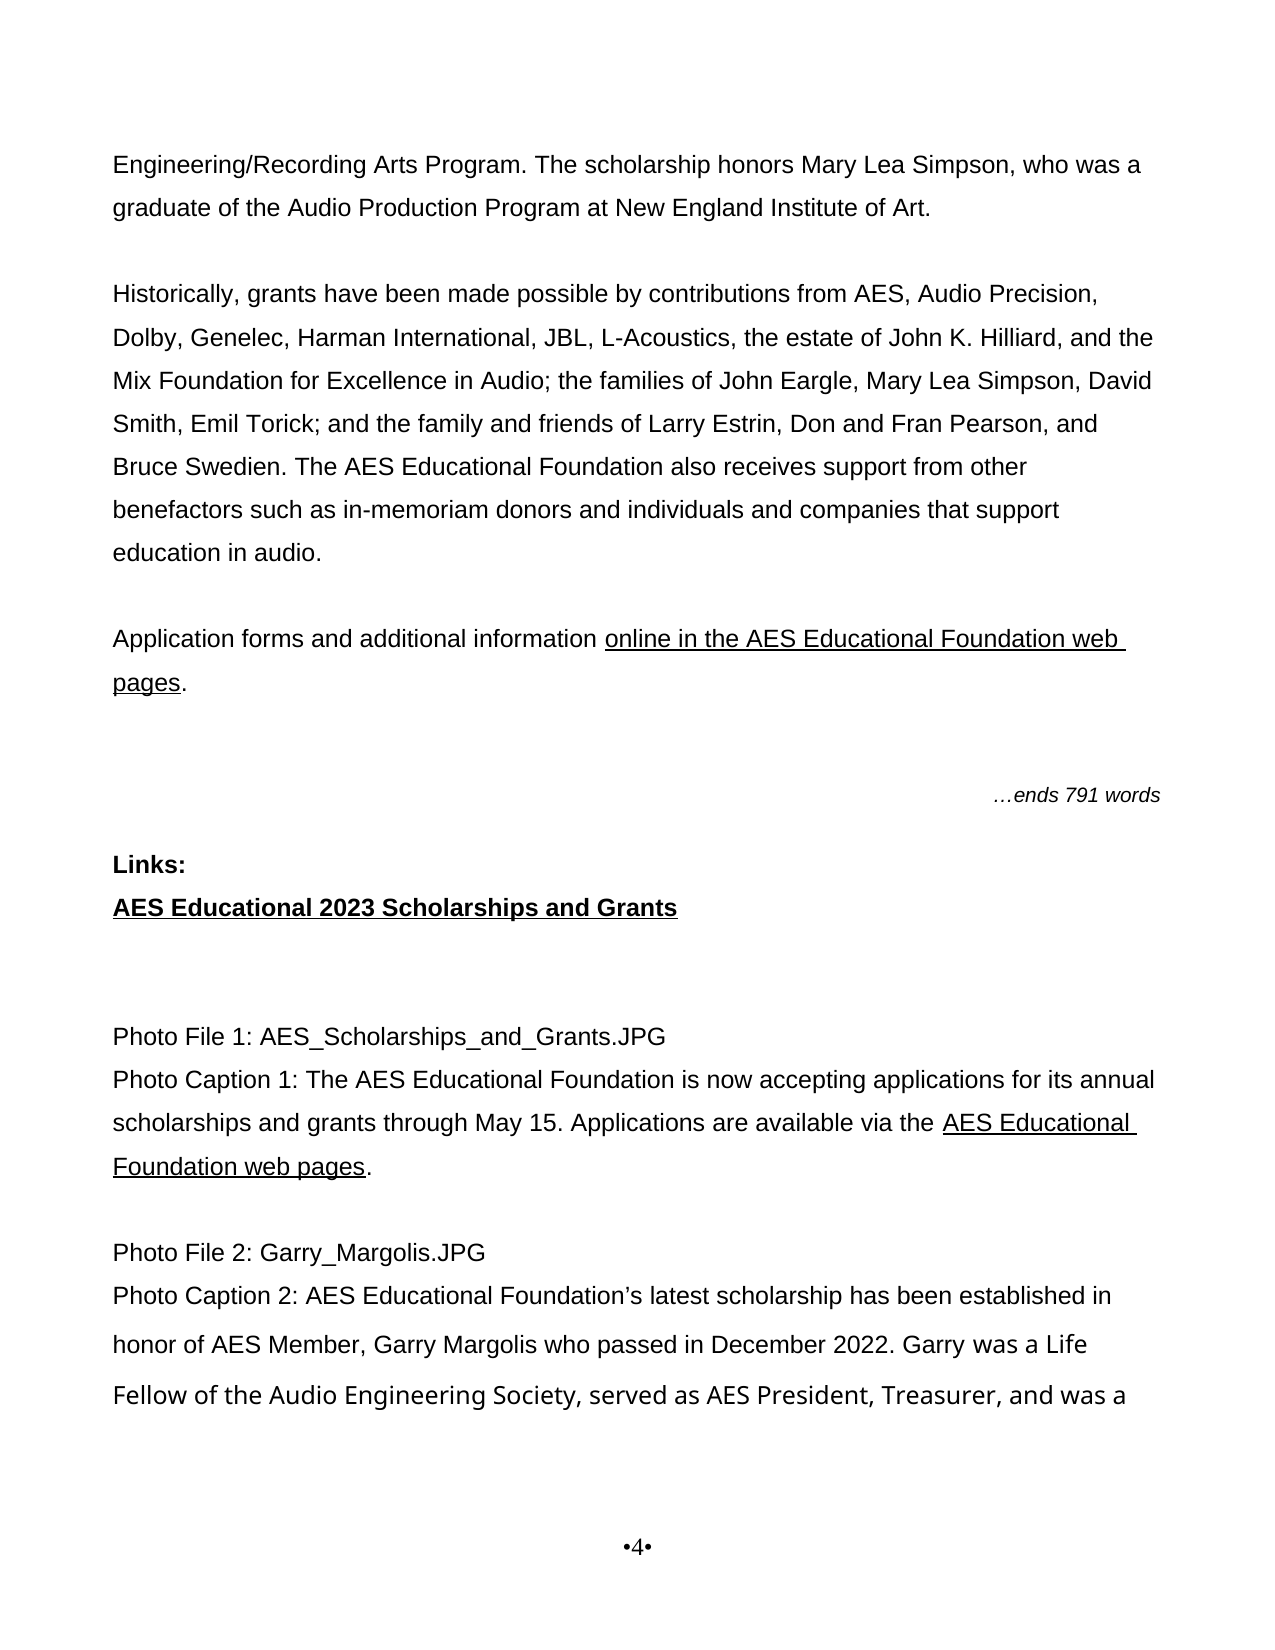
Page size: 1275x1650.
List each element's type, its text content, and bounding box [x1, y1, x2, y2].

text Photo File 1: AES_Scholarships_and_Grants.JPG [112, 1022, 1162, 1051]
text Application forms and additional information online in the AES Educational Foundation web pages. [112, 624, 1162, 696]
text Links: AES Educational 2023 Scholarships and Grants [112, 849, 1162, 921]
text Photo File 2: Garry_Margolis.JPG [112, 1238, 1162, 1266]
text Photo Caption 1: The AES Educational Foundation is now accepting applications for its annual scholarships and grants through May 15. Applications are available via the AES Educational Foundation web pages. [112, 1065, 1162, 1180]
text …ends 791 words [112, 782, 1162, 806]
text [112, 150, 1162, 222]
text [112, 1281, 1162, 1412]
text Historically, grants have been made possible by contributions from AES, Audio Precision, Dolby, Genelec, Harman International, JBL, L-Acoustics, the estate of John K. Hilliard, and the Mix Foundation for Excellence in Audio; the families of John Eargle, Mary Lea Simpson, David Smith, Emil Torick; and the family and friends of Larry Estrin, Don and Fran Pearson, and Bruce Swedien. The AES Educational Foundation also receives support from other benefactors such as in-memoriam donors and individuals and companies that support education in audio. [112, 279, 1162, 567]
